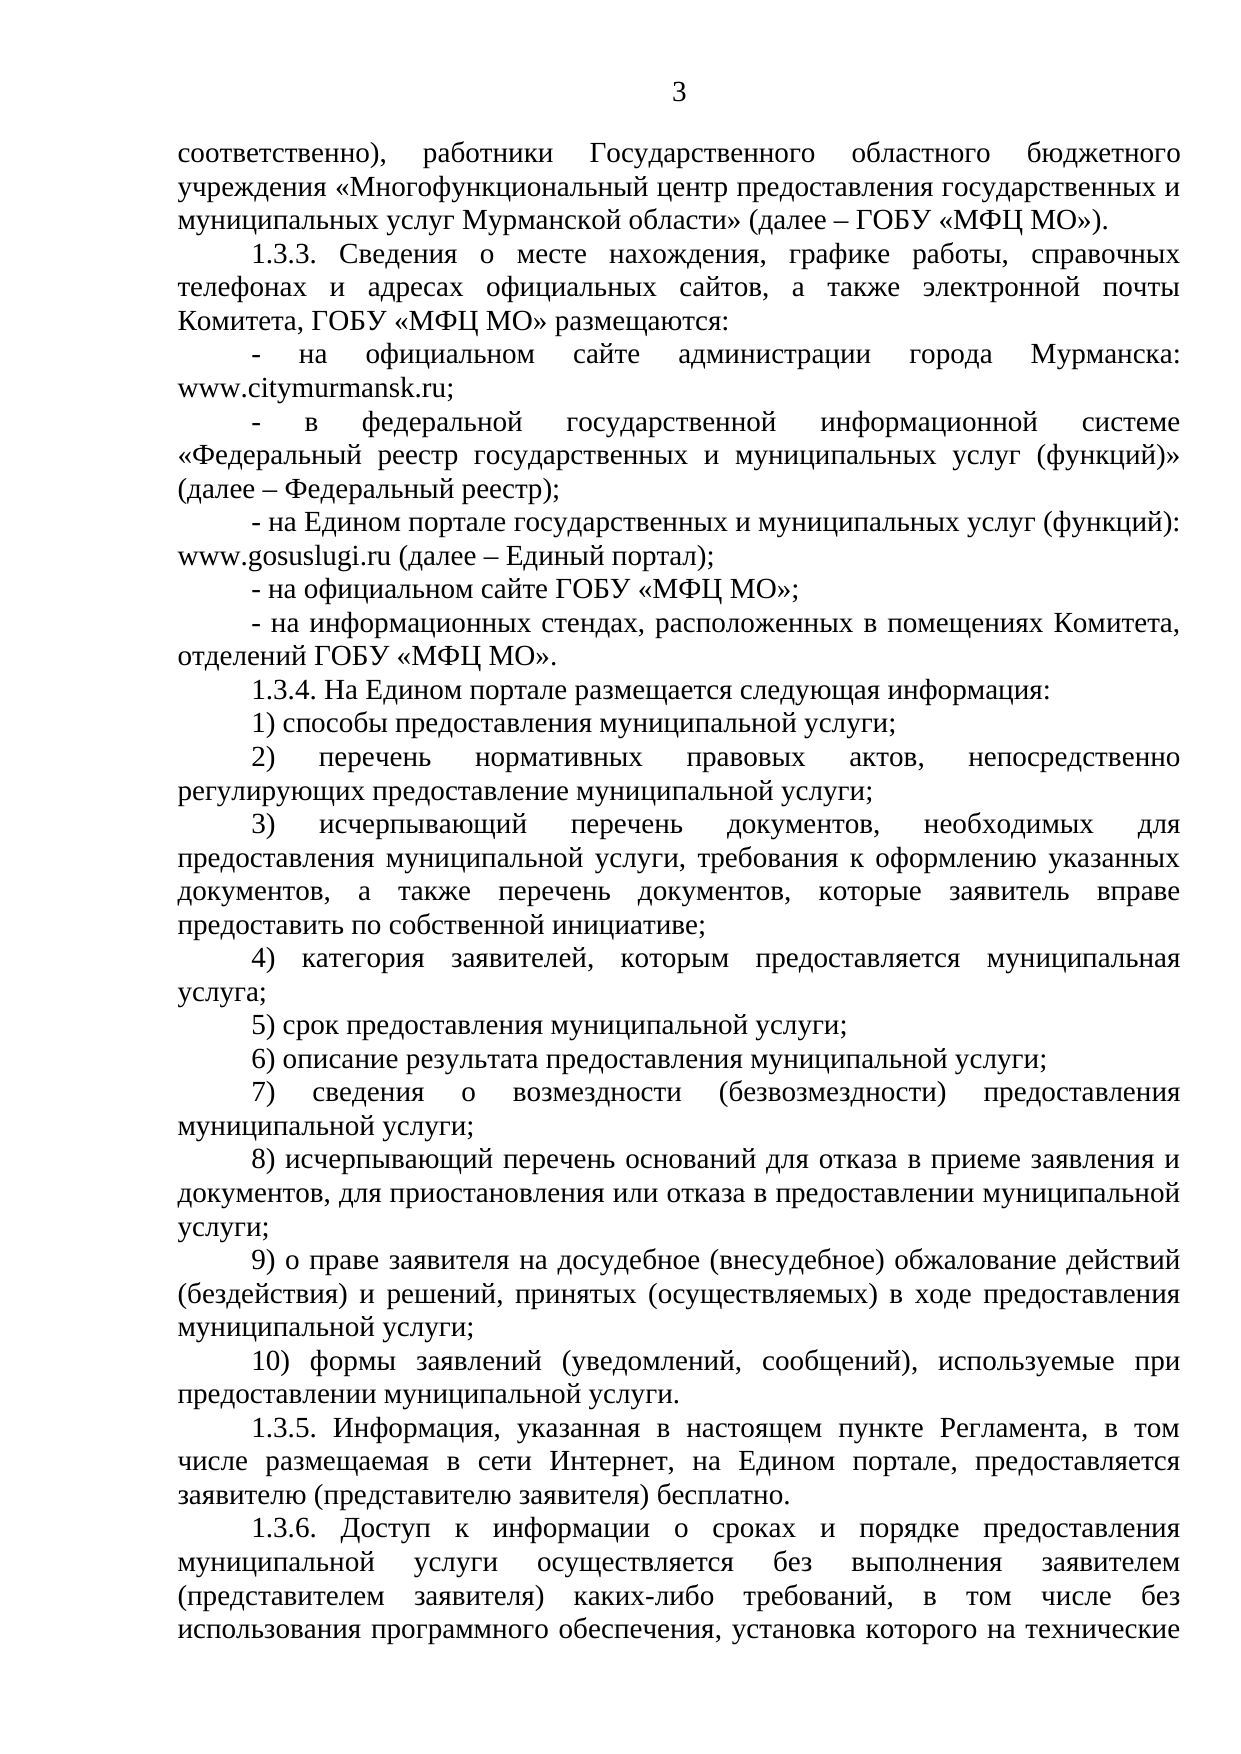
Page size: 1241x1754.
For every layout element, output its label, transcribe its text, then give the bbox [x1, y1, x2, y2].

text 5) срок предоставления муниципальной услуги; [177, 1007, 1181, 1041]
text - в федеральной государственной информационной системе «Федеральный реестр государственных и муниципальных услуг (функций)» (далее – Федеральный реестр); [177, 404, 1181, 504]
text - на официальном сайте ГОБУ «МФЦ МО»; [177, 571, 1181, 605]
text 4) категория заявителей, которым предоставляется муниципальная услуга; [177, 940, 1181, 1007]
text 6) описание результата предоставления муниципальной услуги; [177, 1041, 1181, 1074]
text 1.3.4. На Едином портале размещается следующая информация: [177, 672, 1181, 706]
text 9) о праве заявителя на досудебное (внесудебное) обжалование действий (бездействия) и решений, принятых (осуществляемых) в ходе предоставления муниципальной услуги; [177, 1242, 1181, 1343]
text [177, 135, 1181, 236]
text 1.3.3. Сведения о месте нахождения, графике работы, справочных телефонах и адресах официальных сайтов, а также электронной почты Комитета, ГОБУ «МФЦ МО» размещаются: [177, 236, 1181, 337]
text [177, 1511, 1181, 1645]
text - на официальном сайте администрации города Мурманска: www.citymurmansk.ru; [177, 337, 1181, 404]
text 8) исчерпывающий перечень оснований для отказа в приеме заявления и документов, для приостановления или отказа в предоставлении муниципальной услуги; [177, 1142, 1181, 1242]
text 3) исчерпывающий перечень документов, необходимых для предоставления муниципальной услуги, требования к оформлению указанных документов, а также перечень документов, которые заявитель вправе предоставить по собственной инициативе; [177, 806, 1181, 940]
text 10) формы заявлений (уведомлений, сообщений), используемые при предоставлении муниципальной услуги. [177, 1343, 1181, 1410]
text 1) способы предоставления муниципальной услуги; [177, 706, 1181, 739]
text 7) сведения о возмездности (безвозмездности) предоставления муниципальной услуги; [177, 1074, 1181, 1142]
text 2) перечень нормативных правовых актов, непосредственно регулирующих предоставление муниципальной услуги; [177, 739, 1181, 806]
text - на Едином портале государственных и муниципальных услуг (функций): www.gosuslugi.ru (далее – Единый портал); [177, 504, 1181, 571]
text - на информационных стендах, расположенных в помещениях Комитета, отделений ГОБУ «МФЦ МО». [177, 605, 1181, 672]
text 1.3.5. Информация, указанная в настоящем пункте Регламента, в том числе размещаемая в сети Интернет, на Едином портале, предоставляется заявителю (представителю заявителя) бесплатно. [177, 1410, 1181, 1511]
